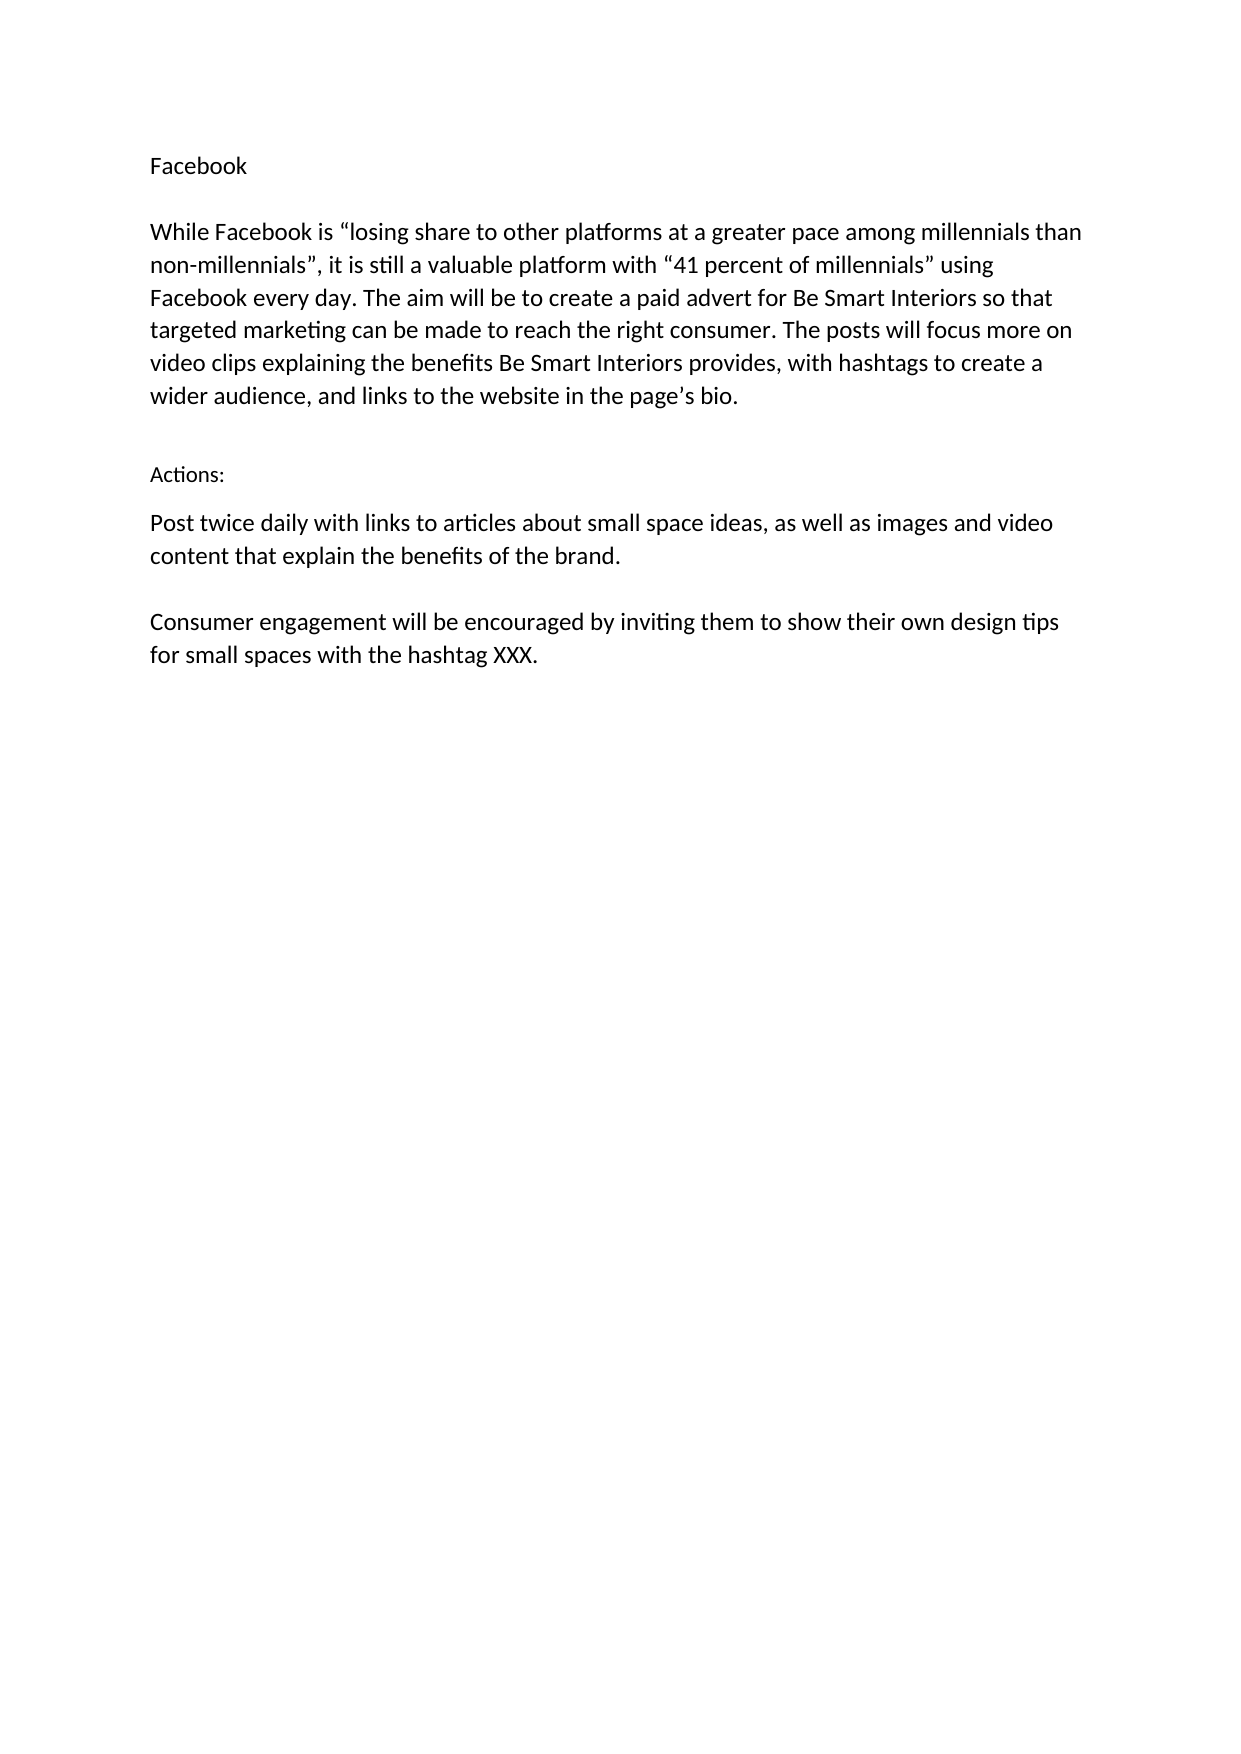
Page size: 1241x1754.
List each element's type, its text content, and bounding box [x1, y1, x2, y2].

text Post twice daily with links to articles about small space ideas, as well as images and video content that explain the benefits of the brand. [150, 507, 1090, 571]
text Consumer engagement will be encouraged by inviting them to show their own design tips for small spaces with the hashtag XXX. [150, 606, 1090, 669]
text While Facebook is “losing share to other platforms at a greater pace among millennials than non-millennials”, it is still a valuable platform with “41 percent of millennials” using Facebook every day. The aim will be to create a paid advert for Be Smart Interiors so that targeted marketing can be made to reach the right consumer. The posts will focus more on video clips explaining the benefits Be Smart Interiors provides, with hashtags to create a wider audience, and links to the website in the page’s bio. [150, 216, 1090, 411]
text Actions: [150, 460, 1090, 488]
text Facebook [150, 150, 1090, 181]
